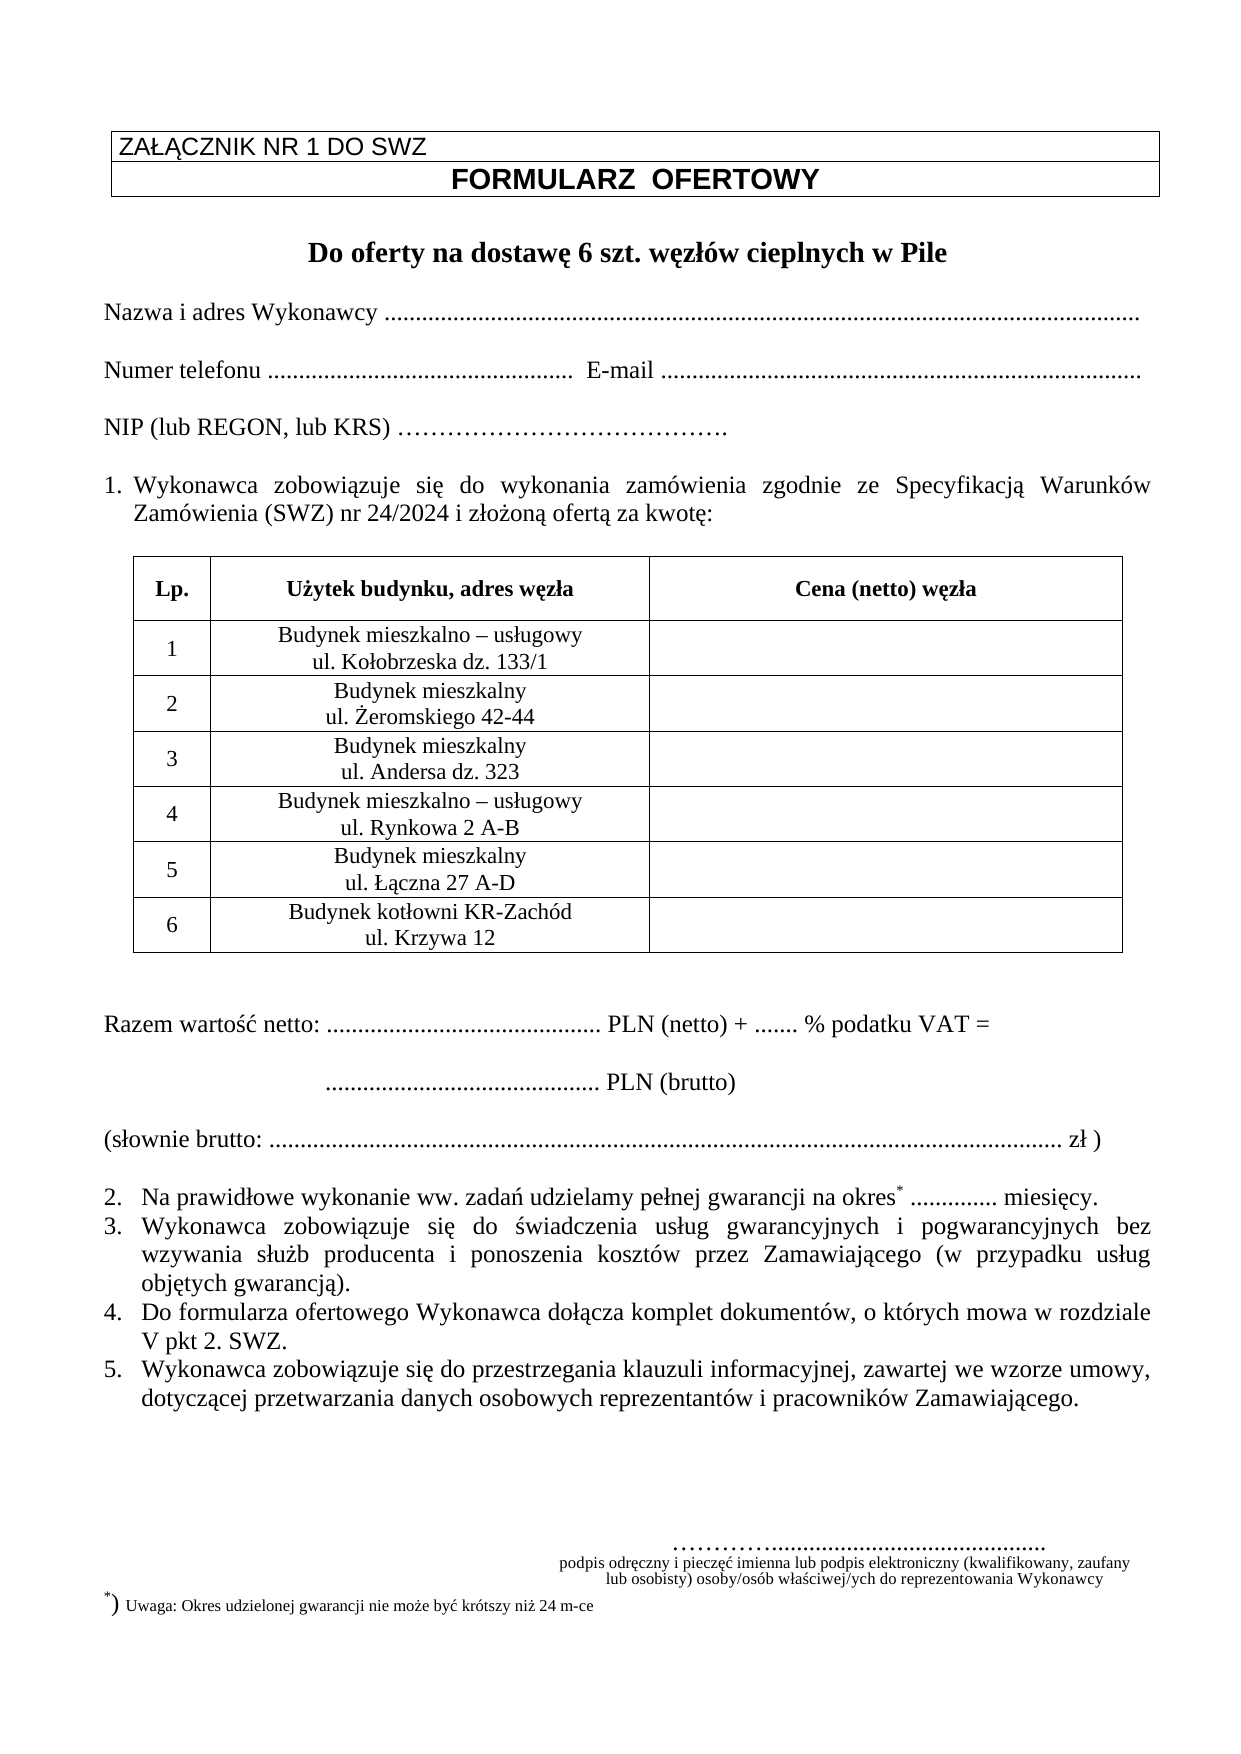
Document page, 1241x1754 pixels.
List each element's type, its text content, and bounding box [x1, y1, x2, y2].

text Do oferty na dostawę 6 szt. węzłów cieplnych w Pile [103, 235, 1152, 268]
table_cell Budynek mieszkalno – usługowy ul. Kołobrzeska dz. 133/1 [211, 621, 649, 675]
text (słownie brutto: ............................................................................................................................... zł ) [103, 1124, 1152, 1153]
list Wykonawca zobowiązuje się do świadczenia usług gwarancyjnych i pogwarancyjnych bez wzywania służb producenta i ponoszenia kosztów przez Zamawiającego (w przypadku usług objętych gwarancją). [103, 1211, 1152, 1297]
table_header Lp. [134, 557, 210, 620]
table_cell 5 [134, 842, 210, 897]
text ............................................ PLN (brutto) [288, 1067, 1152, 1096]
table_cell [650, 732, 1122, 786]
table_cell Budynek mieszkalny ul. Andersa dz. 323 [211, 732, 649, 786]
text NIP (lub REGON, lub KRS) …………………………………. [103, 412, 1152, 441]
text Nazwa i adres Wykonawcy ......................................................................................................................... [103, 297, 1152, 326]
list Wykonawca zobowiązuje się do wykonania zamówienia zgodnie ze Specyfikacją Warunków Zamówienia (SWZ) nr 24/2024 i złożoną ofertą za kwotę: [103, 470, 1152, 527]
text *) Uwaga: Okres udzielonej gwarancji nie może być krótszy niż 24 m-ce [103, 1588, 1152, 1617]
table_cell [650, 787, 1122, 841]
table_cell [650, 676, 1122, 731]
table_cell Budynek mieszkalny ul. Żeromskiego 42-44 [211, 676, 649, 731]
table_cell 3 [134, 732, 210, 786]
text …………............................................ [546, 1527, 1152, 1556]
text Numer telefonu ................................................. E-mail ............................................................................. [103, 355, 1152, 383]
list Na prawidłowe wykonanie ww. zadań udzielamy pełnej gwarancji na okres* .............. miesięcy. [103, 1182, 1152, 1211]
table_header ZAŁĄCZNIK NR 1 DO SWZ [112, 132, 1159, 161]
table_cell FORMULARZ OFERTOWY [112, 162, 1159, 196]
table_header Cena (netto) węzła [650, 557, 1122, 620]
table_cell Budynek mieszkalny ul. Łączna 27 A-D [211, 842, 649, 897]
table_header Użytek budynku, adres węzła [211, 557, 649, 620]
table_cell [650, 842, 1122, 897]
list Wykonawca zobowiązuje się do przestrzegania klauzuli informacyjnej, zawartej we wzorze umowy, dotyczącej przetwarzania danych osobowych reprezentantów i pracowników Zamawiającego. [103, 1354, 1152, 1412]
table_cell [650, 621, 1122, 675]
text Razem wartość netto: ............................................ PLN (netto) + ....... % podatku VAT = [103, 1009, 1152, 1038]
text podpis odręczny i pieczęć imienna lub podpis elektroniczny (kwalifikowany, zaufany lub osobisty) osoby/osób właściwej/ych do reprezentowania Wykonawcy [472, 1556, 1152, 1588]
table_cell Budynek mieszkalno – usługowy ul. Rynkowa 2 A-B [211, 787, 649, 841]
table_cell 2 [134, 676, 210, 731]
table_cell [650, 898, 1122, 952]
table_cell 6 [134, 898, 210, 952]
table_cell Budynek kotłowni KR-Zachód ul. Krzywa 12 [211, 898, 649, 952]
list Do formularza ofertowego Wykonawca dołącza komplet dokumentów, o których mowa w rozdziale V pkt 2. SWZ. [103, 1297, 1152, 1354]
table_cell 1 [134, 621, 210, 675]
table_cell 4 [134, 787, 210, 841]
